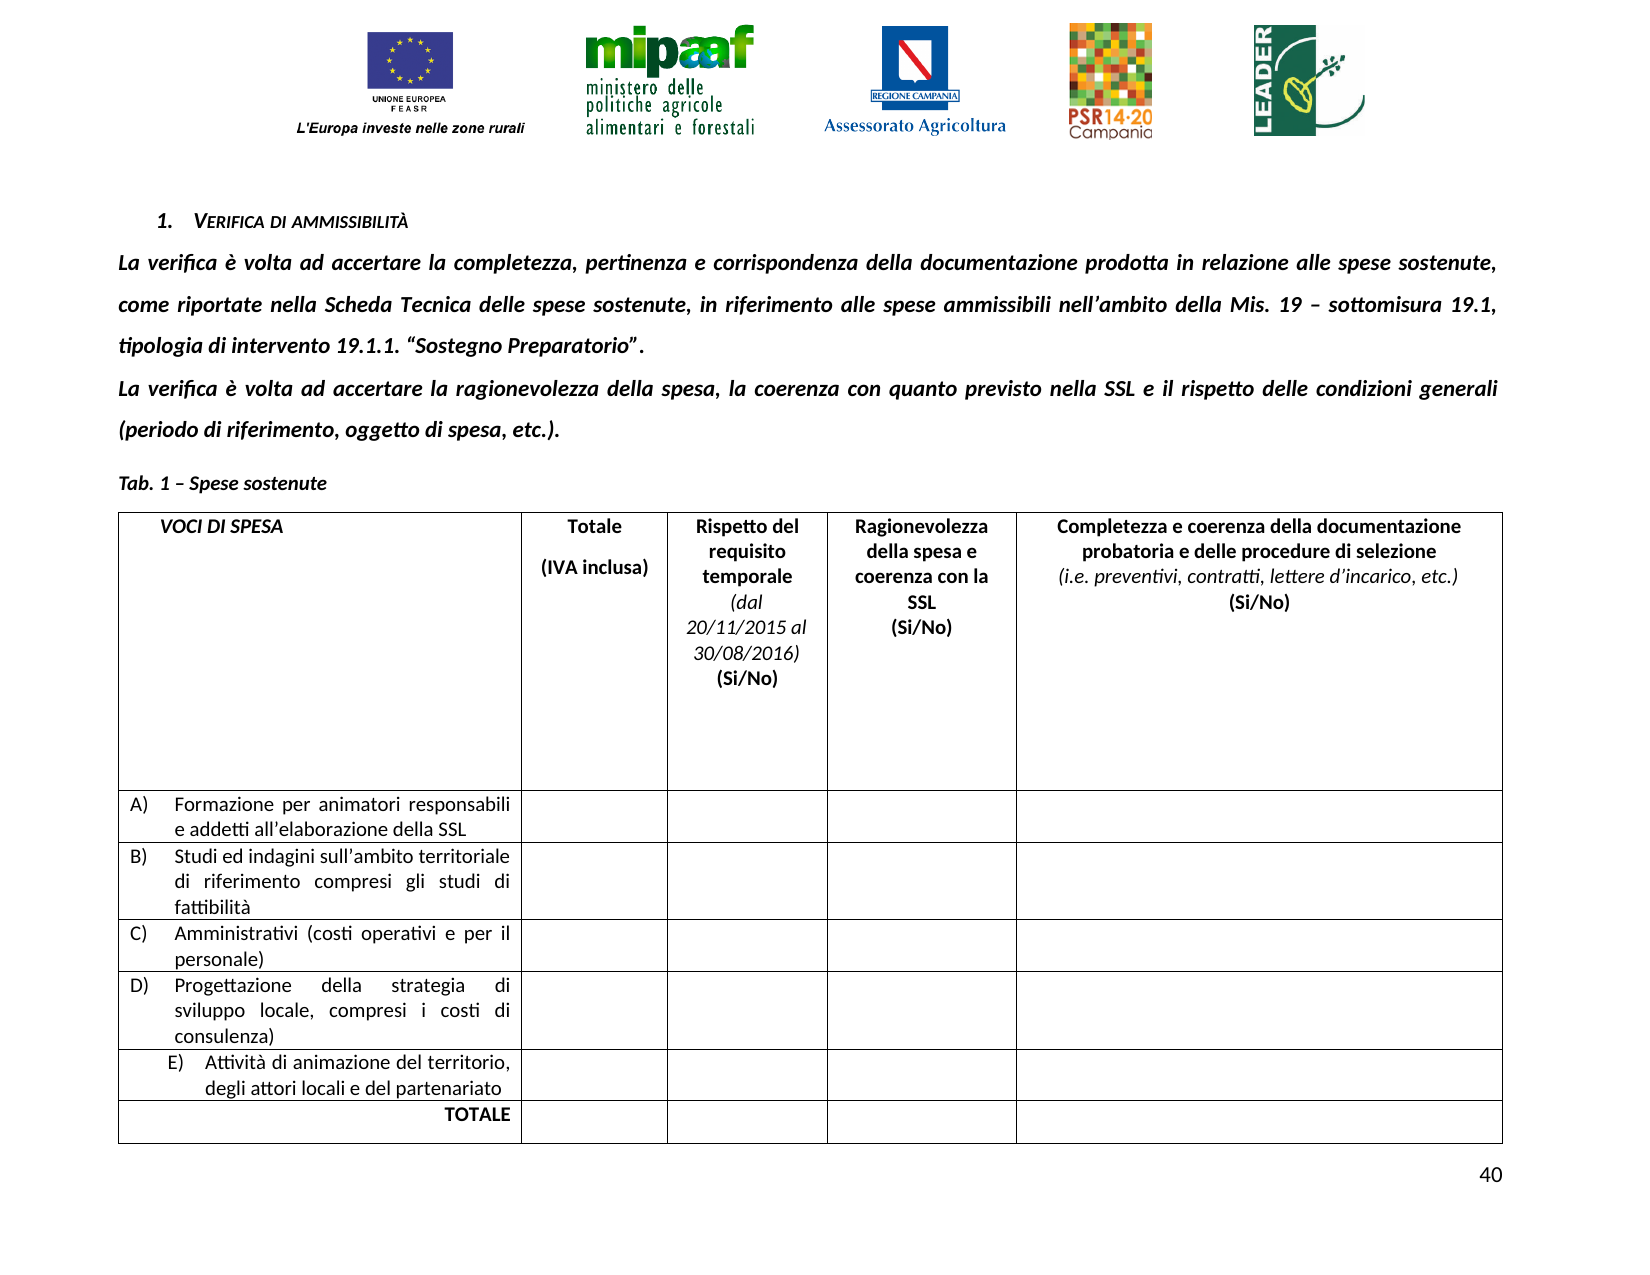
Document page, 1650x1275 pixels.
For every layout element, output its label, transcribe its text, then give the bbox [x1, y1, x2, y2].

picture [1069, 23, 1152, 140]
text La verifica è volta ad accertare la completezza, pertinenza e corrispondenza della documentazione prodotta in relazione alle spese sostenute, come riportate nella Scheda Tecnica delle spese sostenute, in riferimento alle spese ammissibili nell’ambito della Mis. 19 – sottomisura 19.1, tipologia di intervento 19.1.1. “Sostegno Preparatorio”. [118, 248, 1502, 360]
table_cell [522, 843, 667, 919]
table_cell TOTALE [119, 1101, 521, 1143]
table_header Completezza e coerenza della documentazione probatoria e delle procedure di selezione (i.e. preventivi, contratti, lettere d’incarico, etc.) (Si/No) [1017, 513, 1502, 790]
table_cell [1017, 972, 1502, 1048]
table_cell Formazione per animatori responsabili e addetti all’elaborazione della SSL [119, 791, 521, 842]
table_cell [522, 972, 667, 1048]
table_cell [1017, 920, 1502, 971]
table_cell [1017, 843, 1502, 919]
table_header VOCI DI SPESA [119, 513, 521, 790]
table_cell [522, 1050, 667, 1100]
list Verifica di ammissibilità [156, 206, 1502, 234]
table_header Rispetto del requisito temporale (dal 20/11/2015 al 30/08/2016) (Si/No) [668, 513, 827, 790]
table_cell Studi ed indagini sull’ambito territoriale di riferimento compresi gli studi di fattibilità [119, 843, 521, 919]
table_cell [522, 920, 667, 971]
table_cell [668, 843, 827, 919]
table_cell [668, 1101, 827, 1143]
picture [824, 26, 1006, 136]
table_cell [522, 791, 667, 842]
table_cell [1017, 1101, 1502, 1143]
picture [586, 24, 754, 135]
table_cell [828, 1050, 1016, 1100]
table_cell [828, 843, 1016, 919]
table_cell [522, 1101, 667, 1143]
table_cell Amministrativi (costi operativi e per il personale) [119, 920, 521, 971]
table_cell [668, 920, 827, 971]
table_cell [668, 791, 827, 842]
table_cell Progettazione della strategia di sviluppo locale, compresi i costi di consulenza) [119, 972, 521, 1048]
table_cell [828, 972, 1016, 1048]
table_cell Attività di animazione del territorio, degli attori locali e del partenariato [119, 1050, 521, 1100]
table_cell [828, 1101, 1016, 1143]
table_header Totale (IVA inclusa) [522, 513, 667, 790]
table_cell [668, 1050, 827, 1100]
picture [285, 0, 537, 168]
table_header Ragionevolezza della spesa e coerenza con la SSL (Si/No) [828, 513, 1016, 790]
table_cell [668, 972, 827, 1048]
subtitle Tab. 1 – Spese sostenute [118, 470, 1502, 496]
text La verifica è volta ad accertare la ragionevolezza della spesa, la coerenza con quanto previsto nella SSL e il rispetto delle condizioni generali (periodo di riferimento, oggetto di spesa, etc.). [118, 374, 1502, 444]
table_cell [1017, 1050, 1502, 1100]
table_cell [828, 920, 1016, 971]
table_cell [828, 791, 1016, 842]
table_cell [1017, 791, 1502, 842]
